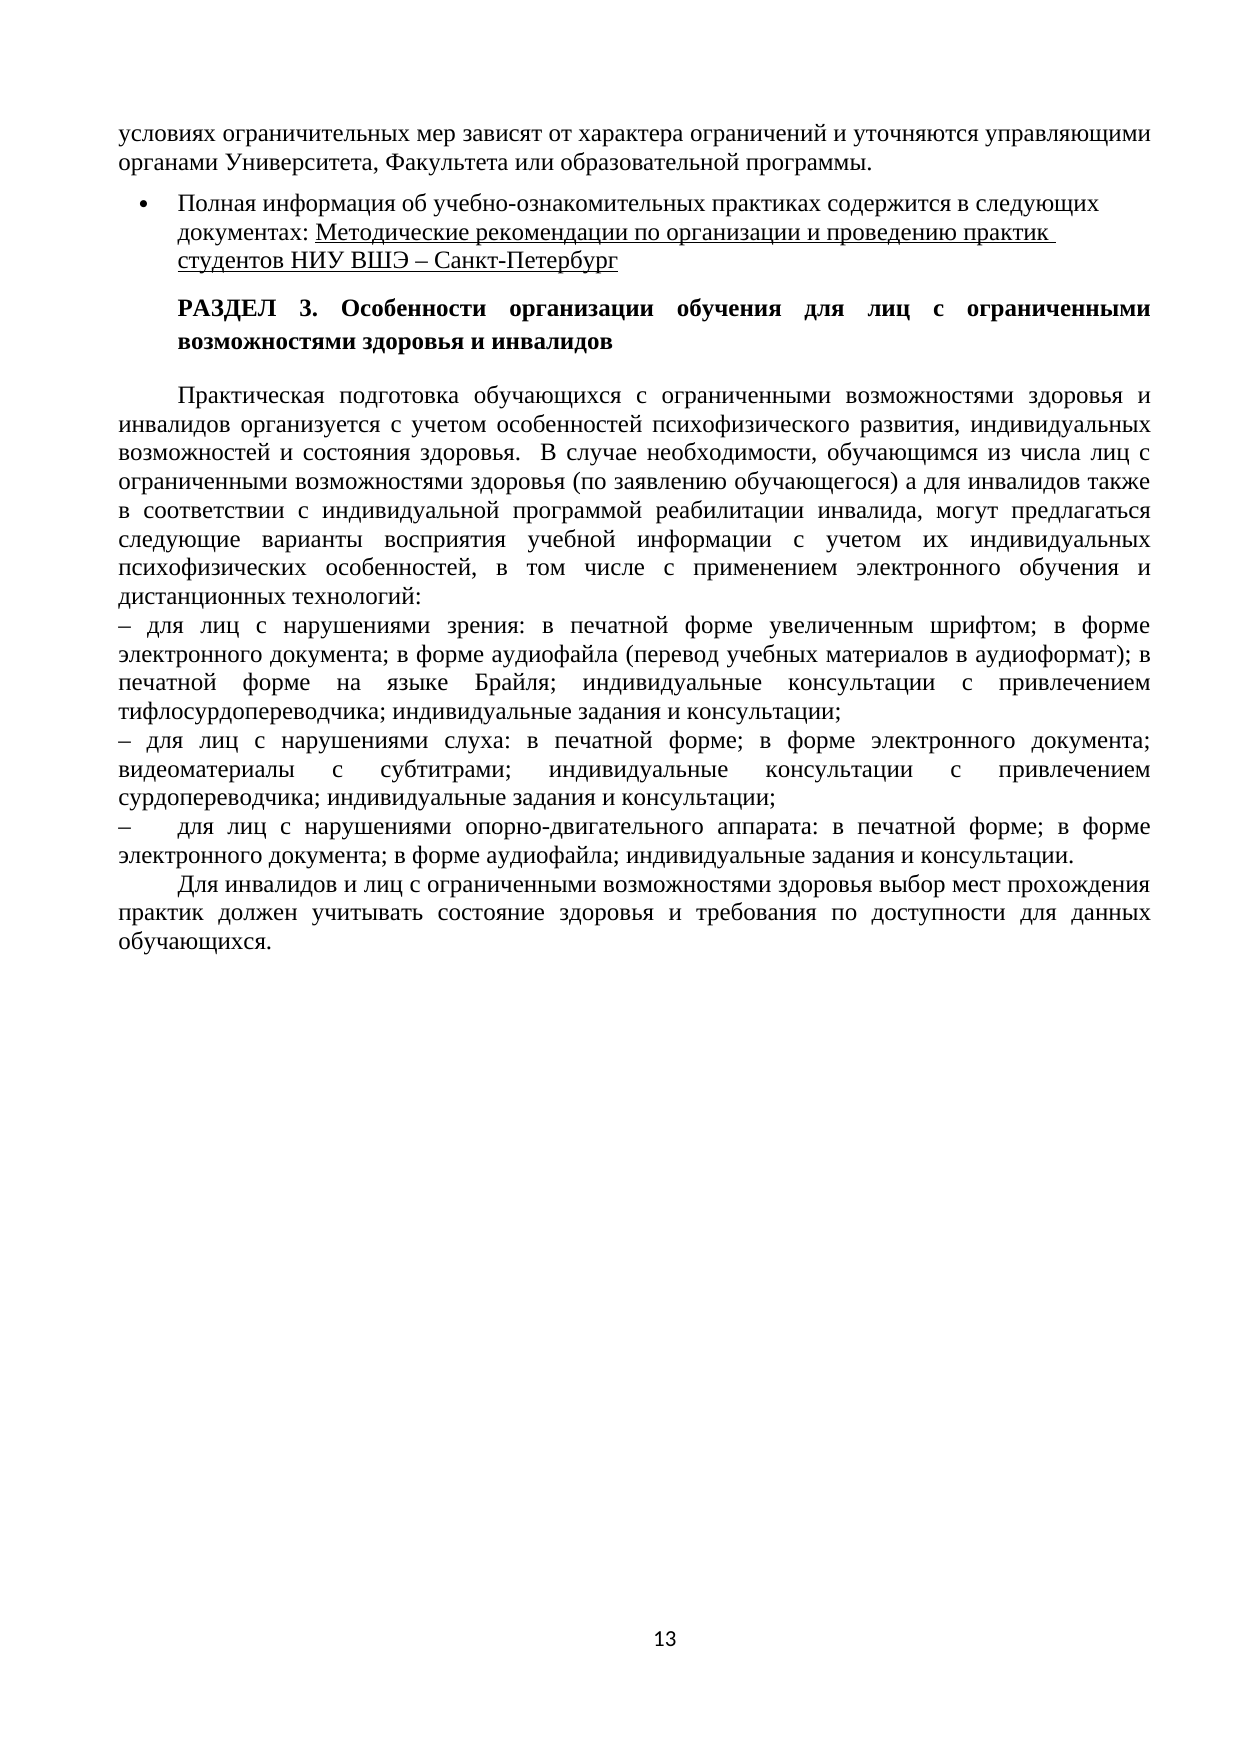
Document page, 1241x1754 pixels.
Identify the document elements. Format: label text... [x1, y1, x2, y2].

list Полная информация об учебно-ознакомительных практиках содержится в следующих документах: Методические рекомендации по организации и проведению практик студентов НИУ ВШЭ – Санкт-Петербург [140, 188, 1152, 274]
text Для инвалидов и лиц с ограниченными возможностями здоровья выбор мест прохождения практик должен учитывать состояние здоровья и требования по доступности для данных обучающихся. [118, 869, 1152, 955]
text – для лиц с нарушениями слуха: в печатной форме; в форме электронного документа; видеоматериалы с субтитрами; индивидуальные консультации с привлечением сурдопереводчика; индивидуальные задания и консультации; [118, 725, 1152, 811]
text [118, 118, 1152, 176]
text Практическая подготовка обучающихся с ограниченными возможностями здоровья и инвалидов организуется с учетом особенностей психофизического развития, индивидуальных возможностей и состояния здоровья. В случае необходимости, обучающимся из числа лиц с ограниченными возможностями здоровья (по заявлению обучающегося) а для инвалидов также в соответствии с индивидуальной программой реабилитации инвалида, могут предлагаться следующие варианты восприятия учебной информации с учетом их индивидуальных психофизических особенностей, в том числе с применением электронного обучения и дистанционных технологий: [118, 380, 1152, 610]
text – для лиц с нарушениями опорно-двигательного аппарата: в печатной форме; в форме электронного документа; в форме аудиофайла; индивидуальные задания и консультации. [118, 811, 1152, 869]
text РАЗДЕЛ 3. Особенности организации обучения для лиц с ограниченными возможностями здоровья и инвалидов [177, 293, 1152, 355]
text – для лиц с нарушениями зрения: в печатной форме увеличенным шрифтом; в форме электронного документа; в форме аудиофайла (перевод учебных материалов в аудиоформат); в печатной форме на языке Брайля; индивидуальные консультации с привлечением тифлосурдопереводчика; индивидуальные задания и консультации; [118, 610, 1152, 725]
